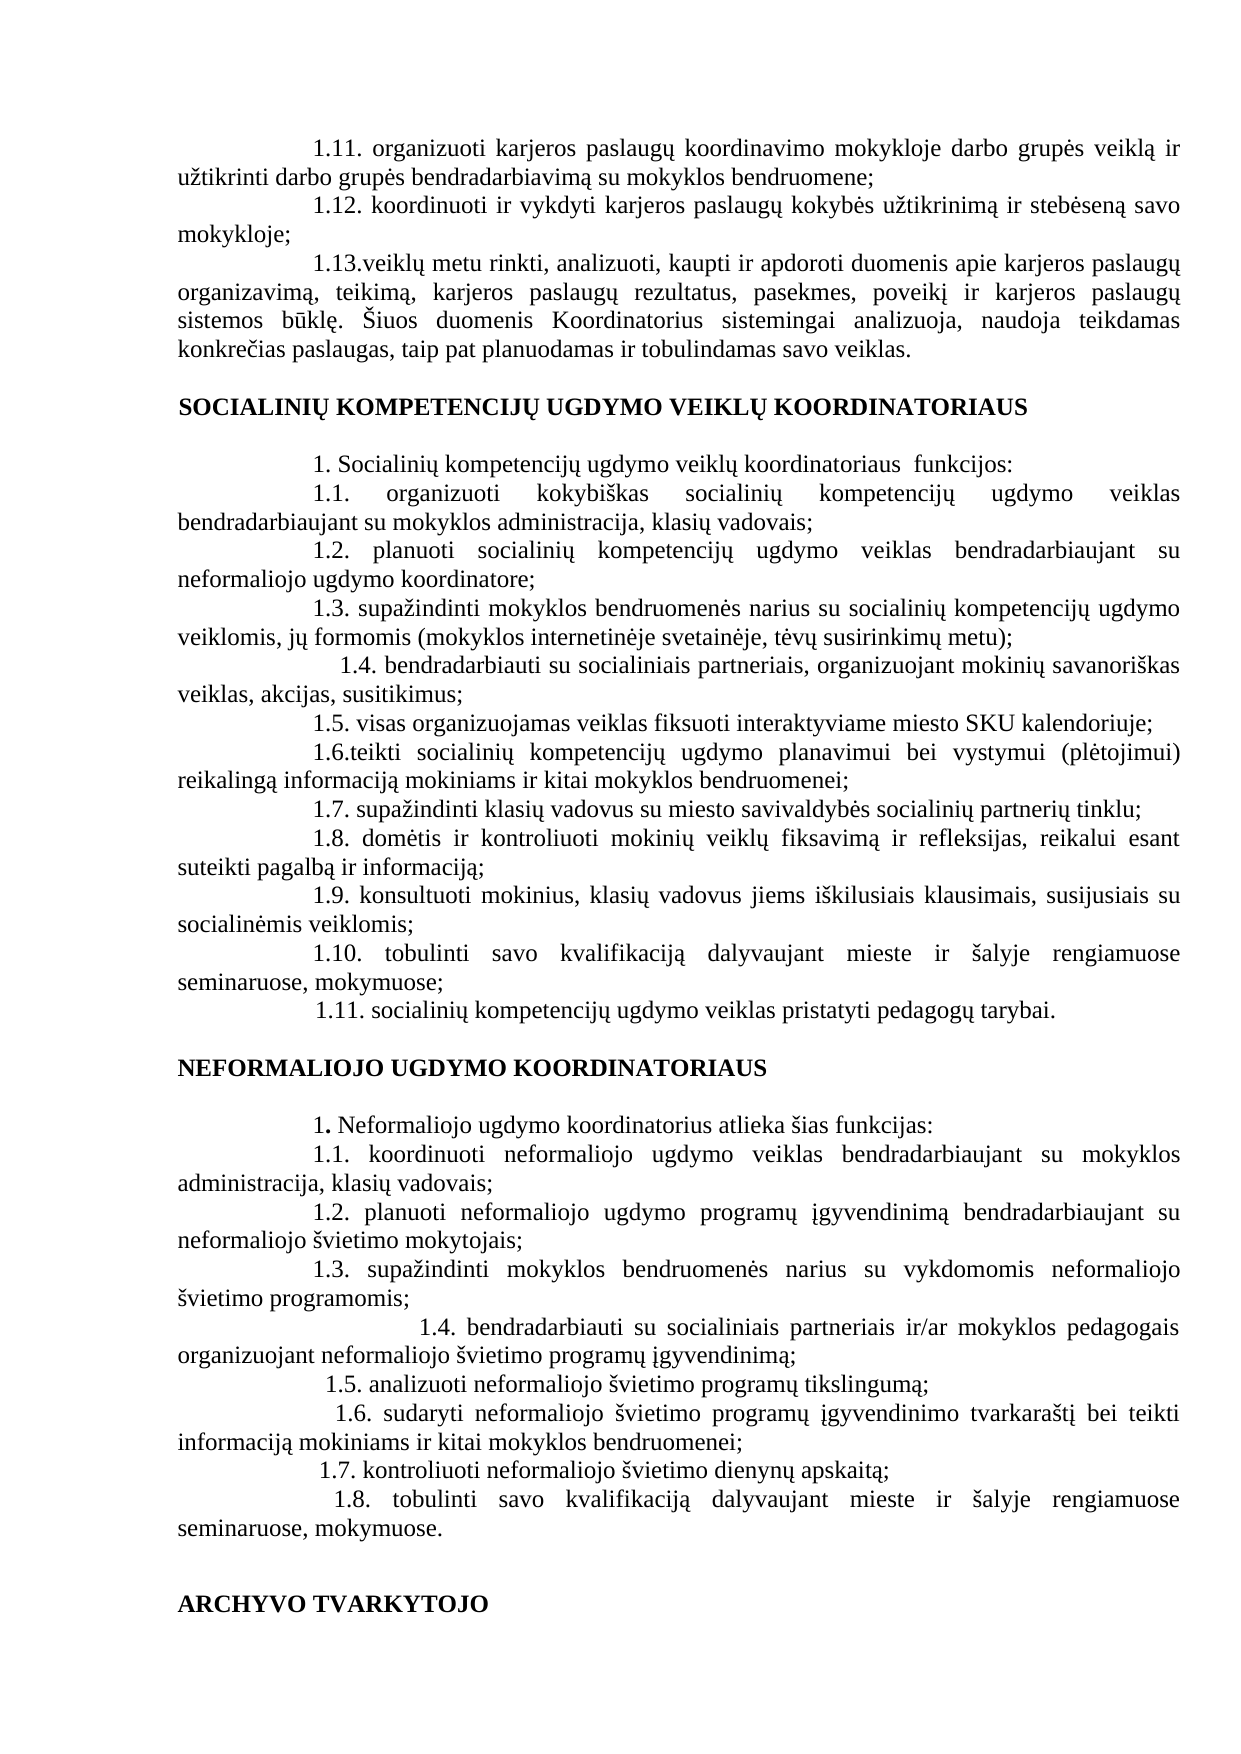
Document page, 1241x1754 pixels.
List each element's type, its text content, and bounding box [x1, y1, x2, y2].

text SOCIALINIŲ KOMPETENCIJŲ UGDYMO VEIKLŲ KOORDINATORIAUS [178, 392, 1181, 420]
text 1.8. tobulinti savo kvalifikaciją dalyvaujant mieste ir šalyje rengiamuose seminaruose, mokymuose. [177, 1484, 1181, 1542]
text 1.7. kontroliuoti neformaliojo švietimo dienynų apskaitą; [177, 1455, 1181, 1484]
text 1.7. supažindinti klasių vadovus su miesto savivaldybės socialinių partnerių tinklu; [177, 794, 1181, 823]
text 1.3. supažindinti mokyklos bendruomenės narius su socialinių kompetencijų ugdymo veiklomis, jų formomis (mokyklos internetinėje svetainėje, tėvų susirinkimų metu); [177, 593, 1181, 650]
text 1.4. bendradarbiauti su socialiniais partneriais, organizuojant mokinių savanoriškas veiklas, akcijas, susitikimus; [177, 650, 1181, 708]
text 1. Socialinių kompetencijų ugdymo veiklų koordinatoriaus funkcijos: [177, 449, 1181, 478]
text 1.4. bendradarbiauti su socialiniais partneriais ir/ar mokyklos pedagogais organizuojant neformaliojo švietimo programų įgyvendinimą; [177, 1312, 1181, 1369]
text 1.8. domėtis ir kontroliuoti mokinių veiklų fiksavimą ir refleksijas, reikalui esant suteikti pagalbą ir informaciją; [177, 823, 1181, 880]
text 1.12. koordinuoti ir vykdyti karjeros paslaugų kokybės užtikrinimą ir stebėseną savo mokykloje; [177, 190, 1181, 248]
text 1.2. planuoti socialinių kompetencijų ugdymo veiklas bendradarbiaujant su neformaliojo ugdymo koordinatore; [177, 535, 1181, 593]
text 1.3. supažindinti mokyklos bendruomenės narius su vykdomomis neformaliojo švietimo programomis; [177, 1254, 1181, 1312]
text 1.11. organizuoti karjeros paslaugų koordinavimo mokykloje darbo grupės veiklą ir užtikrinti darbo grupės bendradarbiavimą su mokyklos bendruomene; [177, 133, 1181, 190]
text 1.6.teikti socialinių kompetencijų ugdymo planavimui bei vystymui (plėtojimui) reikalingą informaciją mokiniams ir kitai mokyklos bendruomenei; [177, 737, 1181, 794]
text 1.9. konsultuoti mokinius, klasių vadovus jiems iškilusiais klausimais, susijusiais su socialinėmis veiklomis; [177, 880, 1181, 938]
text 1.13.veiklų metu rinkti, analizuoti, kaupti ir apdoroti duomenis apie karjeros paslaugų organizavimą, teikimą, karjeros paslaugų rezultatus, pasekmes, poveikį ir karjeros paslaugų sistemos būklę. Šiuos duomenis Koordinatorius sistemingai analizuoja, naudoja teikdamas konkrečias paslaugas, taip pat planuodamas ir tobulindamas savo veiklas. [177, 248, 1181, 363]
text 1.5. analizuoti neformaliojo švietimo programų tikslingumą; [177, 1369, 1181, 1398]
text 1. Neformaliojo ugdymo koordinatorius atlieka šias funkcijas: [177, 1110, 1181, 1139]
text 1.5. visas organizuojamas veiklas fiksuoti interaktyviame miesto SKU kalendoriuje; [177, 708, 1181, 737]
text 1.6. sudaryti neformaliojo švietimo programų įgyvendinimo tvarkaraštį bei teikti informaciją mokiniams ir kitai mokyklos bendruomenei; [177, 1398, 1181, 1455]
text 1.10. tobulinti savo kvalifikaciją dalyvaujant mieste ir šalyje rengiamuose seminaruose, mokymuose; [177, 938, 1181, 995]
text 1.1. koordinuoti neformaliojo ugdymo veiklas bendradarbiaujant su mokyklos administracija, klasių vadovais; [177, 1139, 1181, 1197]
text 1.11. socialinių kompetencijų ugdymo veiklas pristatyti pedagogų tarybai. [177, 995, 1181, 1024]
text ARCHYVO TVARKYTOJO [177, 1589, 1181, 1618]
text NEFORMALIOJO UGDYMO KOORDINATORIAUS [177, 1053, 1181, 1082]
text 1.1. organizuoti kokybiškas socialinių kompetencijų ugdymo veiklas bendradarbiaujant su mokyklos administracija, klasių vadovais; [177, 478, 1181, 535]
text 1.2. planuoti neformaliojo ugdymo programų įgyvendinimą bendradarbiaujant su neformaliojo švietimo mokytojais; [177, 1197, 1181, 1254]
